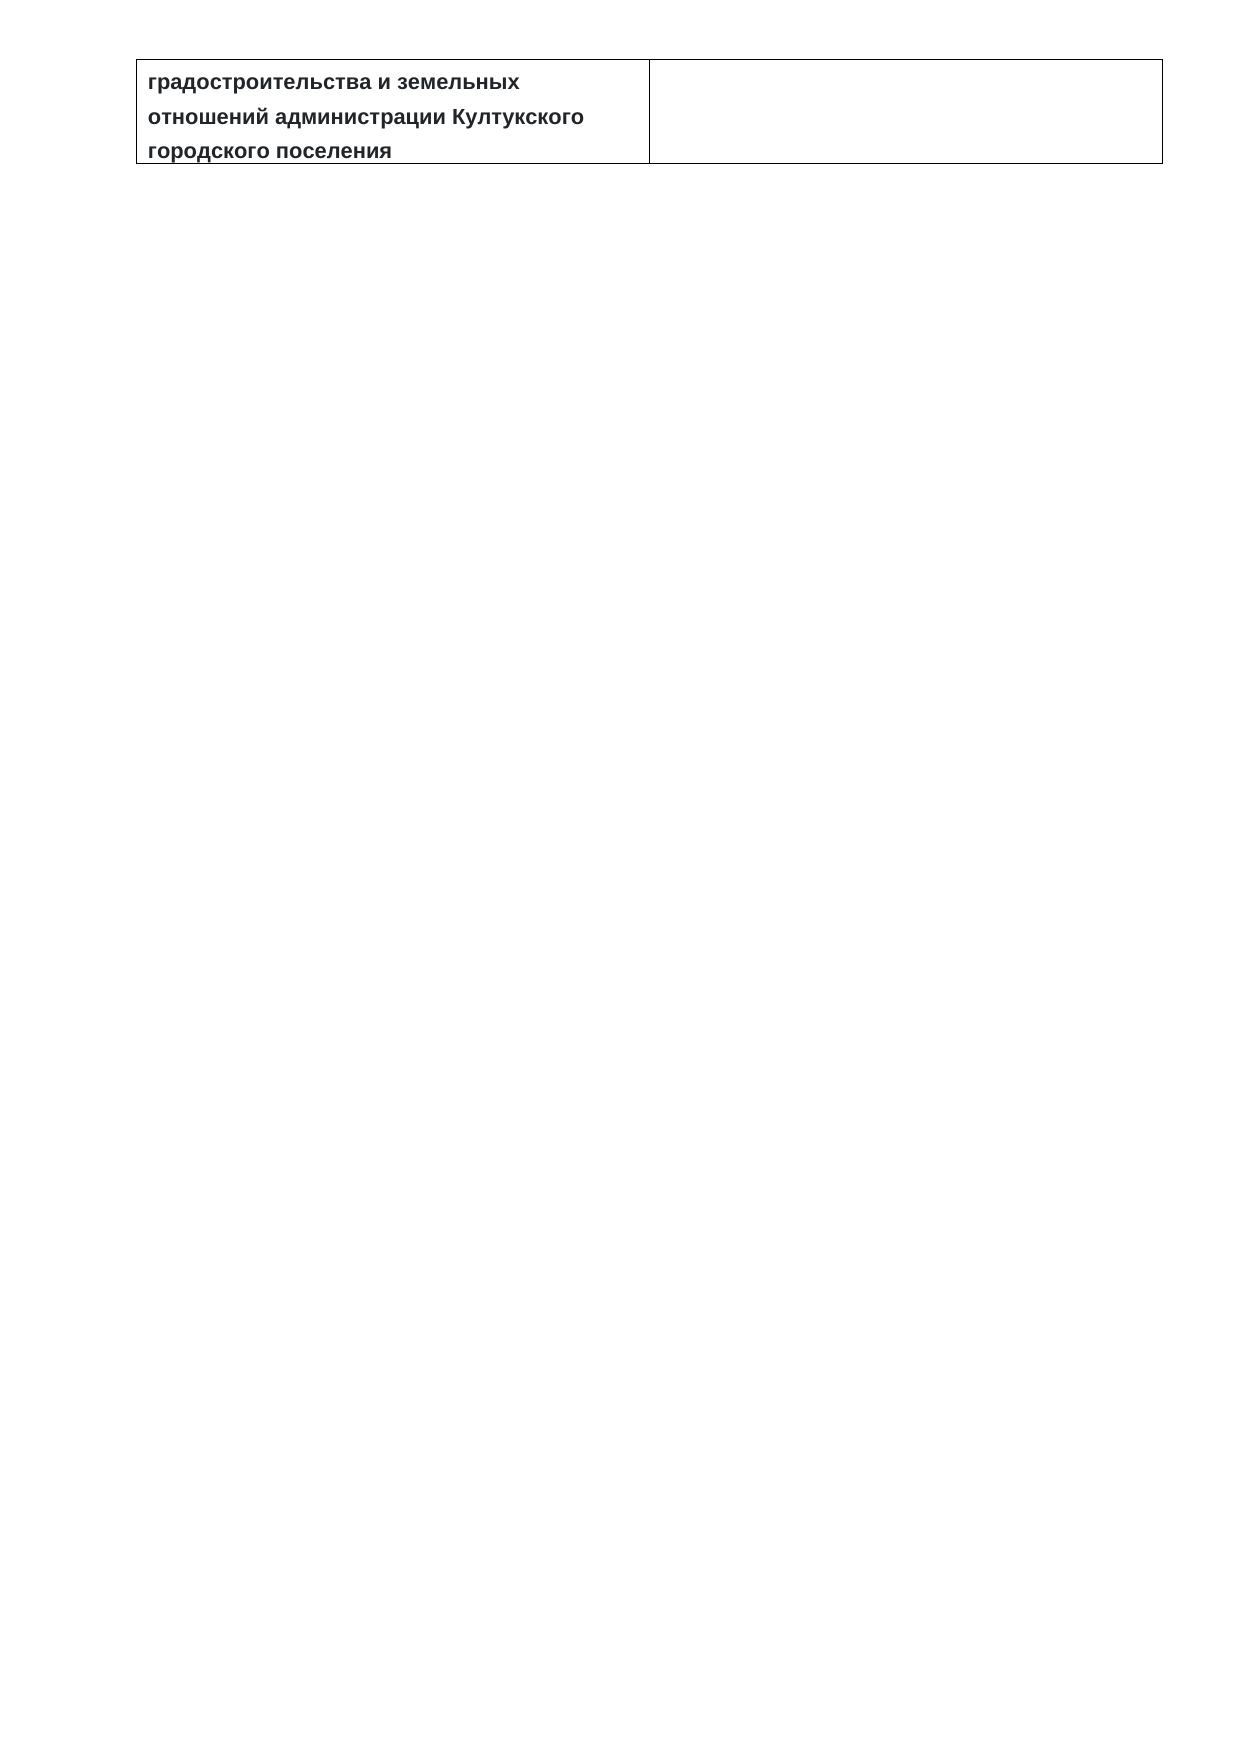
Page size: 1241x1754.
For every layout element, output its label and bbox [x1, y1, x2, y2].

table_cell [137, 60, 649, 163]
table_cell [650, 60, 1162, 163]
